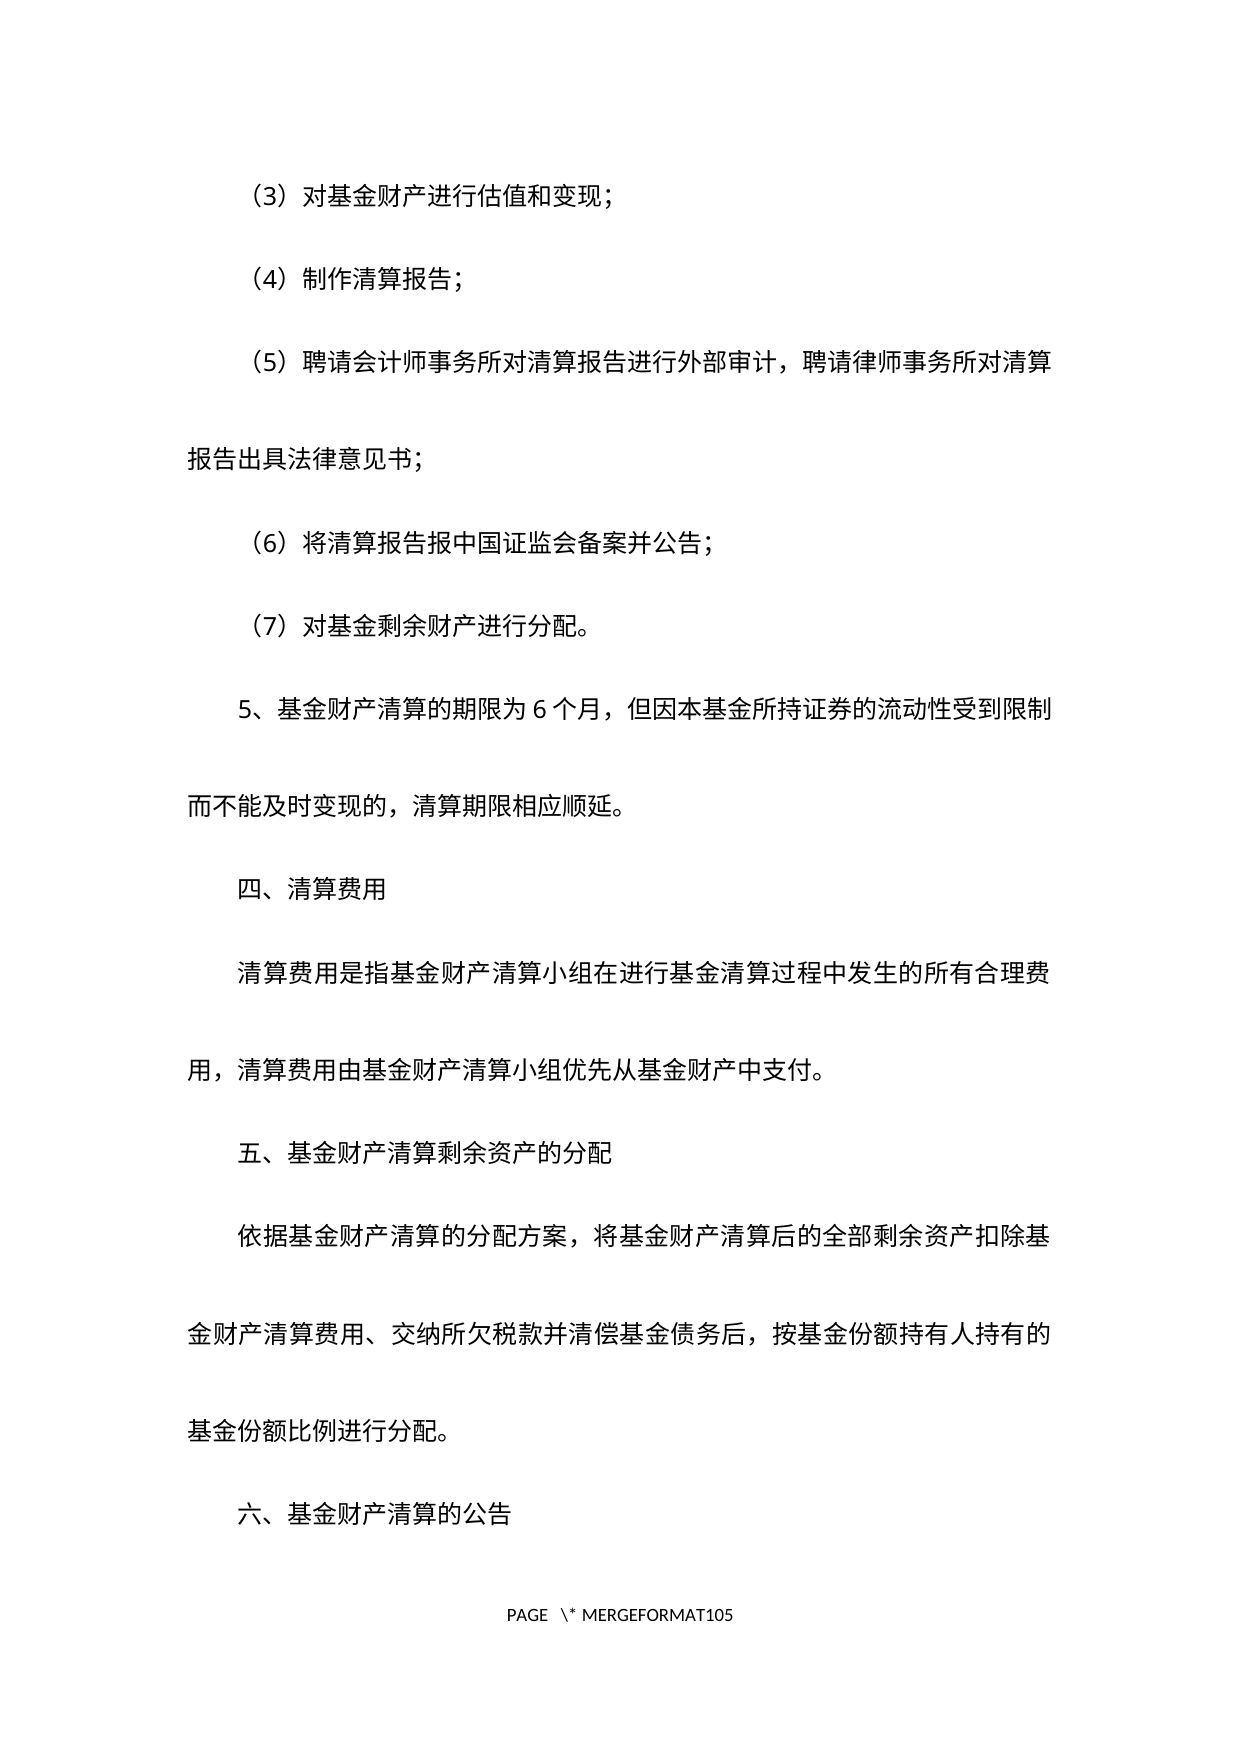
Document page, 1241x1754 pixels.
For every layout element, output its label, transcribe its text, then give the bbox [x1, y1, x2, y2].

text （5）聘请会计师事务所对清算报告进行外部审计，聘请律师事务所对清算报告出具法律意见书； [187, 328, 1053, 491]
text 5、基金财产清算的期限为6个月，但因本基金所持证券的流动性受到限制而不能及时变现的，清算期限相应顺延。 [187, 675, 1053, 837]
text （7）对基金剩余财产进行分配。 [187, 592, 1053, 657]
text （3）对基金财产进行估值和变现； [187, 162, 1053, 227]
text 四、清算费用 [187, 856, 1053, 921]
text 六、基金财产清算的公告 [187, 1481, 1053, 1546]
text 清算费用是指基金财产清算小组在进行基金清算过程中发生的所有合理费用，清算费用由基金财产清算小组优先从基金财产中支付。 [187, 939, 1053, 1101]
text （4）制作清算报告； [187, 245, 1053, 310]
text 依据基金财产清算的分配方案，将基金财产清算后的全部剩余资产扣除基金财产清算费用、交纳所欠税款并清偿基金债务后，按基金份额持有人持有的基金份额比例进行分配。 [187, 1202, 1053, 1462]
text 五、基金财产清算剩余资产的分配 [187, 1119, 1053, 1184]
text （6）将清算报告报中国证监会备案并公告； [187, 509, 1053, 574]
